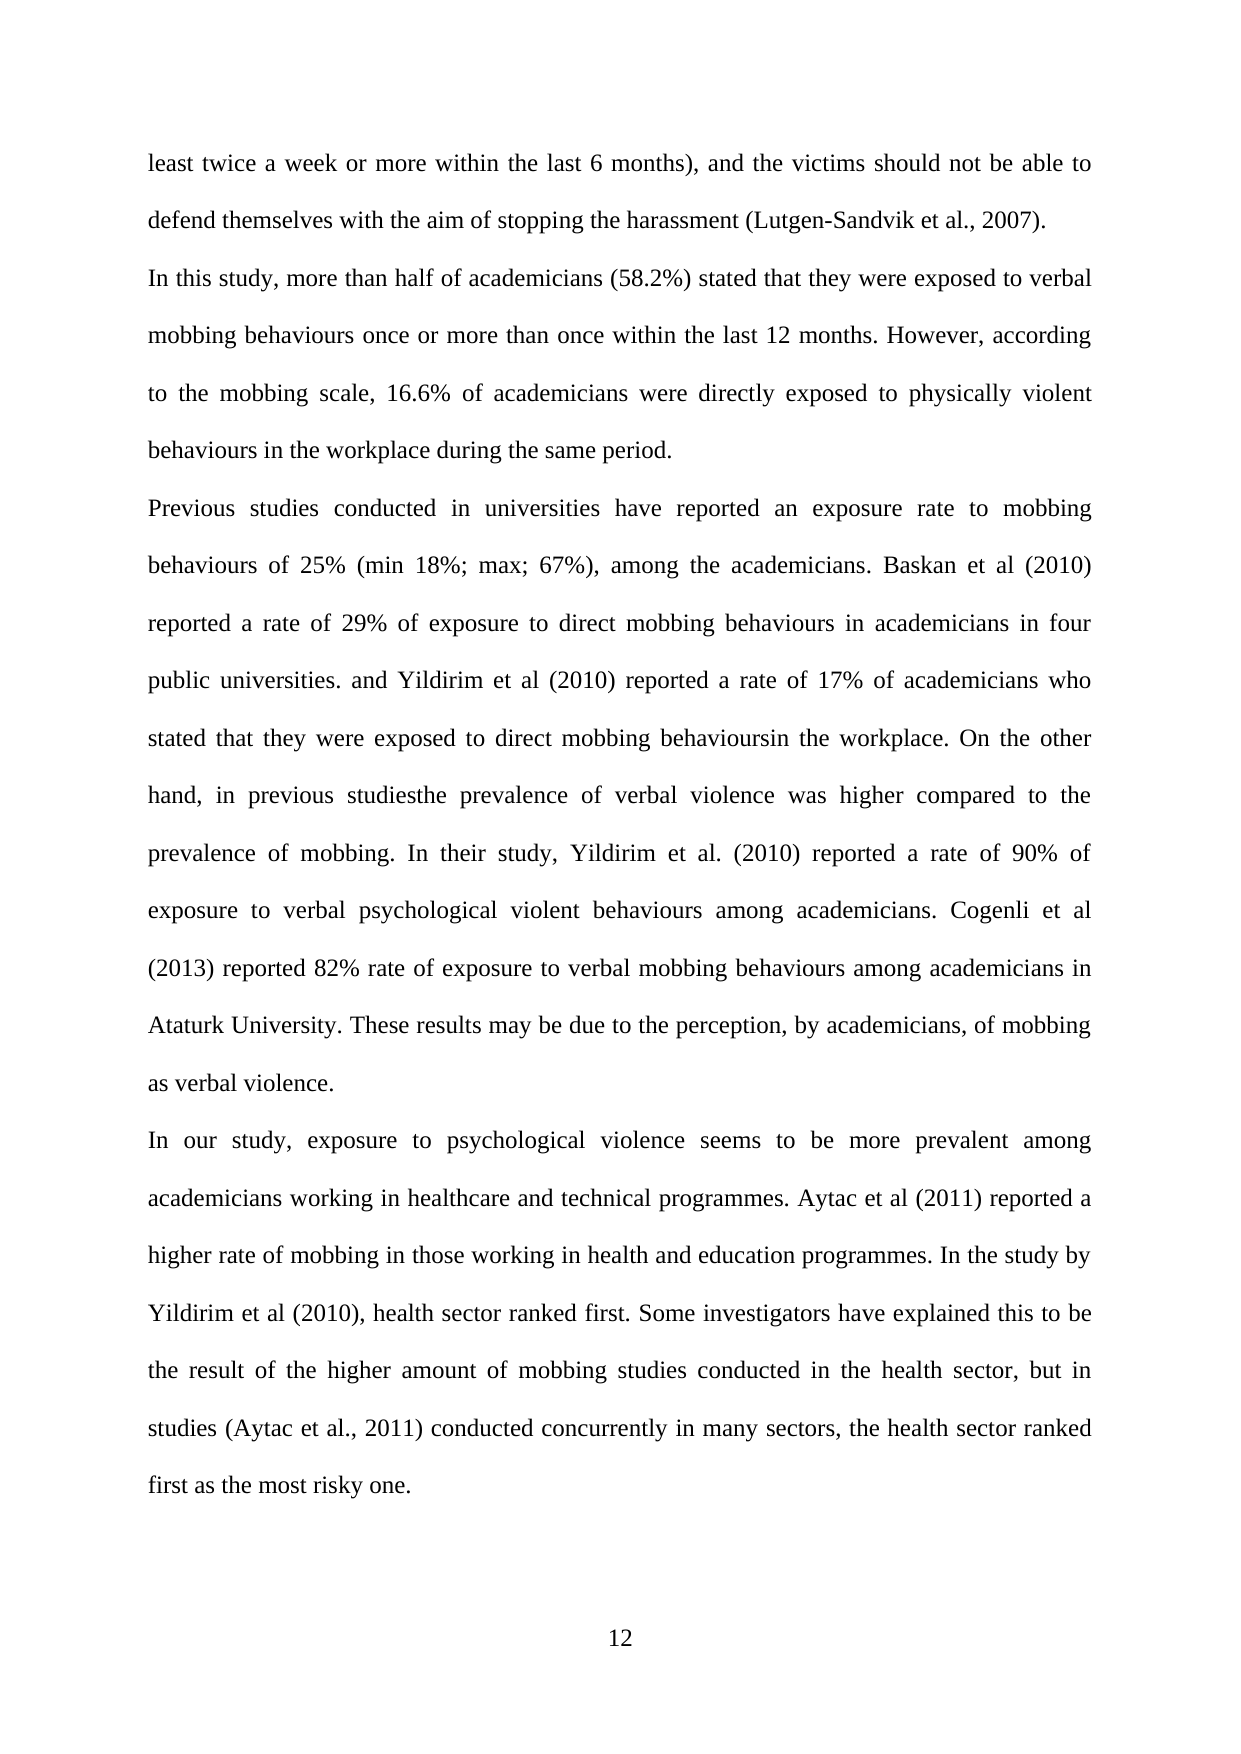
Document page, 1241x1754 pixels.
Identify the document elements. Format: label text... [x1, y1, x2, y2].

text In our study, exposure to psychological violence seems to be more prevalent among academicians working in healthcare and technical programmes. Aytac et al (2011) reported a higher rate of mobbing in those working in health and education programmes. In the study by Yildirim et al (2010), health sector ranked first. Some investigators have explained this to be the result of the higher amount of mobbing studies conducted in the health sector, but in studies (Aytac et al., 2011) conducted concurrently in many sectors, the health sector ranked first as the most risky one. [148, 1125, 1093, 1499]
text In this study, more than half of academicians (58.2%) stated that they were exposed to verbal mobbing behaviours once or more than once within the last 12 months. However, according to the mobbing scale, 16.6% of academicians were directly exposed to physically violent behaviours in the workplace during the same period. [148, 263, 1093, 464]
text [148, 148, 1093, 234]
text Previous studies conducted in universities have reported an exposure rate to mobbing behaviours of 25% (min 18%; max; 67%), among the academicians. Baskan et al (2010) reported a rate of 29% of exposure to direct mobbing behaviours in academicians in four public universities. and Yildirim et al (2010) reported a rate of 17% of academicians who stated that they were exposed to direct mobbing behavioursin the workplace. On the other hand, in previous studiesthe prevalence of verbal violence was higher compared to the prevalence of mobbing. In their study, Yildirim et al. (2010) reported a rate of 90% of exposure to verbal psychological violent behaviours among academicians. Cogenli et al (2013) reported 82% rate of exposure to verbal mobbing behaviours among academicians in Ataturk University. These results may be due to the perception, by academicians, of mobbing as verbal violence. [148, 493, 1093, 1096]
